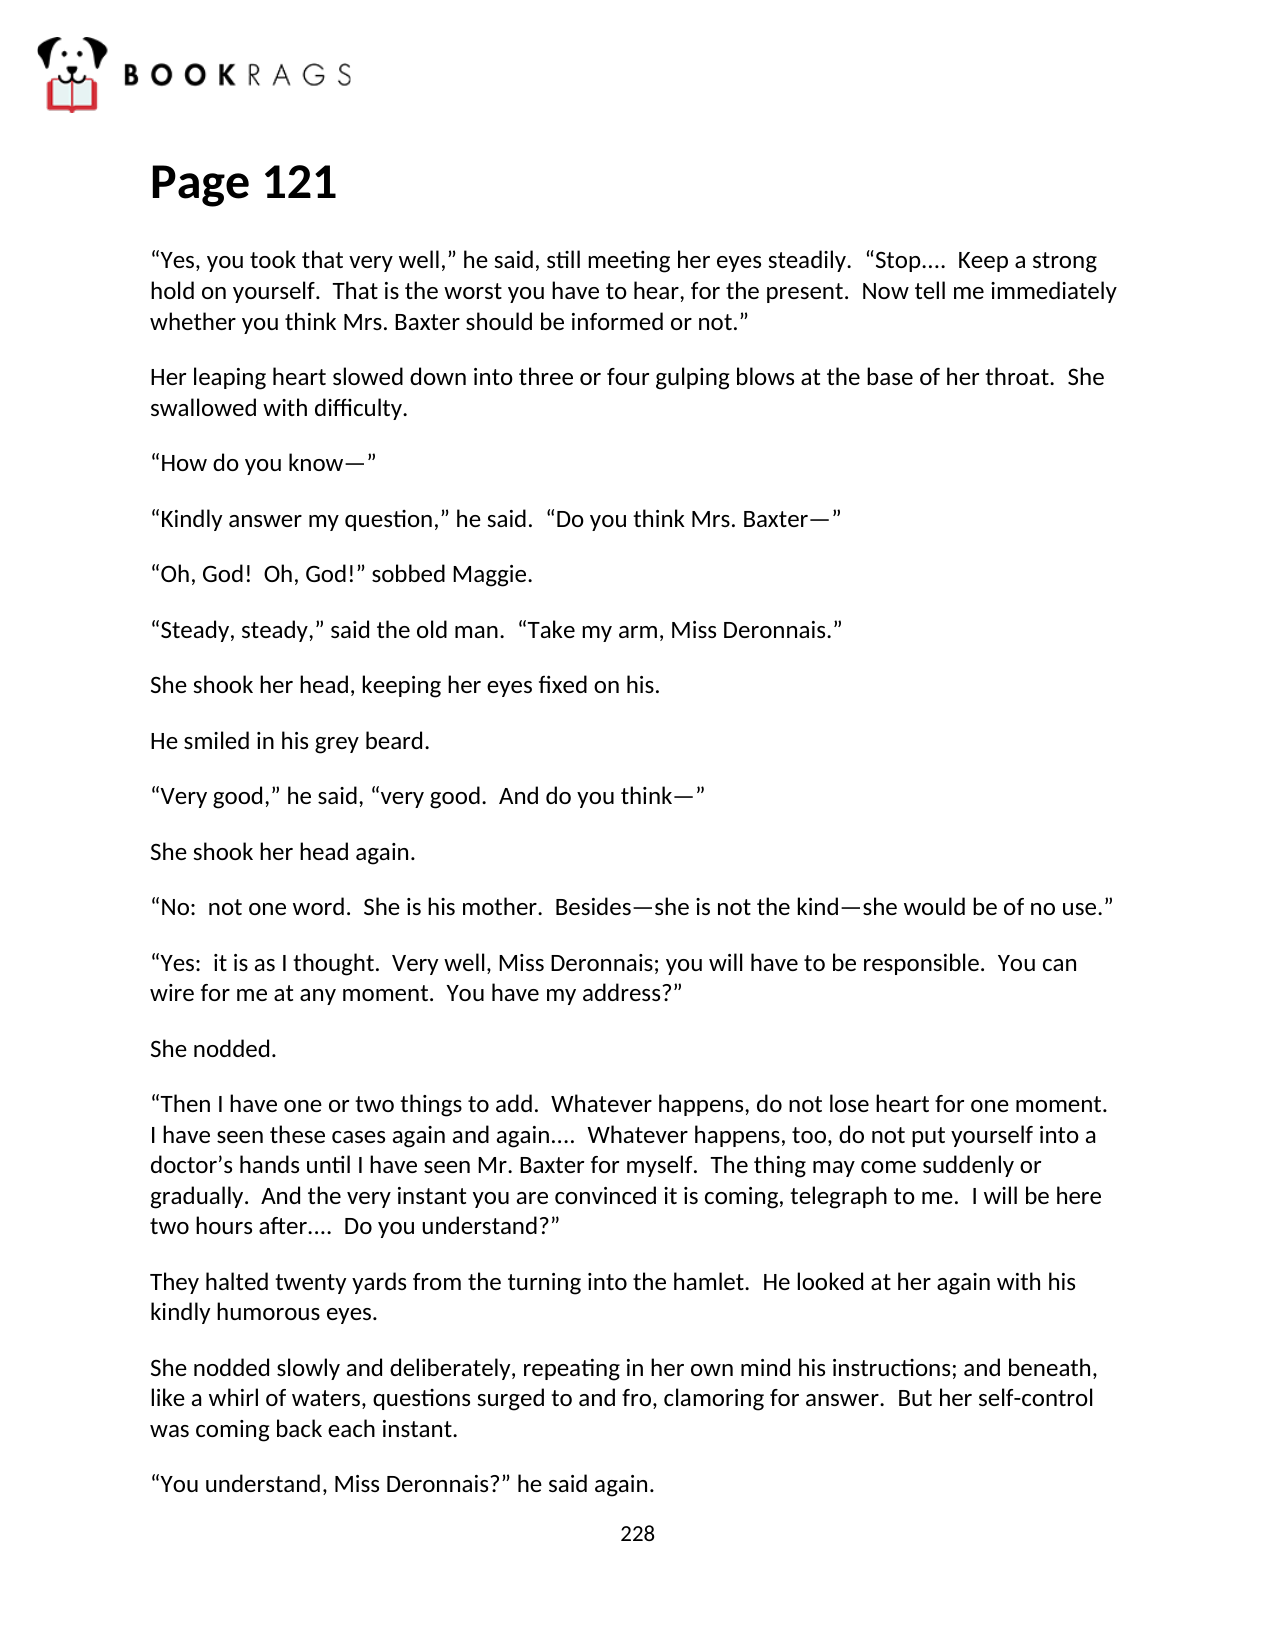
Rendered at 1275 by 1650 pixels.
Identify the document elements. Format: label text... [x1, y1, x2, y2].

text “Yes: it is as I thought. Very well, Miss Deronnais; you will have to be responsible. You can wire for me at any moment. You have my address?” [150, 947, 1125, 1008]
text She shook her head, keeping her eyes fixed on his. [150, 669, 1125, 700]
text “Kindly answer my question,” he said. “Do you think Mrs. Baxter—­” [150, 503, 1125, 533]
text “Very good,” he said, “very good. And do you think—­” [150, 780, 1125, 811]
text Page 121 [150, 150, 1125, 211]
text Her leaping heart slowed down into three or four gulping blows at the base of her throat. She swallowed with difficulty. [150, 361, 1125, 422]
text “Then I have one or two things to add. Whatever happens, do not lose heart for one moment. I have seen these cases again and again.... Whatever happens, too, do not put yourself into a doctor’s hands until I have seen Mr. Baxter for myself. The thing may come suddenly or gradually. And the very instant you are convinced it is coming, telegraph to me. I will be here two hours after.... Do you understand?” [150, 1088, 1125, 1241]
text “Yes, you took that very well,” he said, still meeting her eyes steadily. “Stop.... Keep a strong hold on yourself. That is the worst you have to hear, for the present. Now tell me immediately whether you think Mrs. Baxter should be informed or not.” [150, 244, 1125, 336]
text She nodded. [150, 1033, 1125, 1063]
text “Oh, God! Oh, God!” sobbed Maggie. [150, 558, 1125, 589]
text She shook her head again. [150, 836, 1125, 866]
text “You understand, Miss Deronnais?” he said again. [150, 1469, 1125, 1499]
picture [37, 37, 351, 113]
text They halted twenty yards from the turning into the hamlet. He looked at her again with his kindly humorous eyes. [150, 1266, 1125, 1327]
text He smiled in his grey beard. [150, 725, 1125, 755]
text “No: not one word. She is his mother. Besides—­she is not the kind—­she would be of no use.” [150, 891, 1125, 922]
text “How do you know—­” [150, 447, 1125, 478]
text She nodded slowly and deliberately, repeating in her own mind his instructions; and beneath, like a whirl of waters, questions surged to and fro, clamoring for answer. But her self-control was coming back each instant. [150, 1352, 1125, 1444]
text “Steady, steady,” said the old man. “Take my arm, Miss Deronnais.” [150, 614, 1125, 644]
